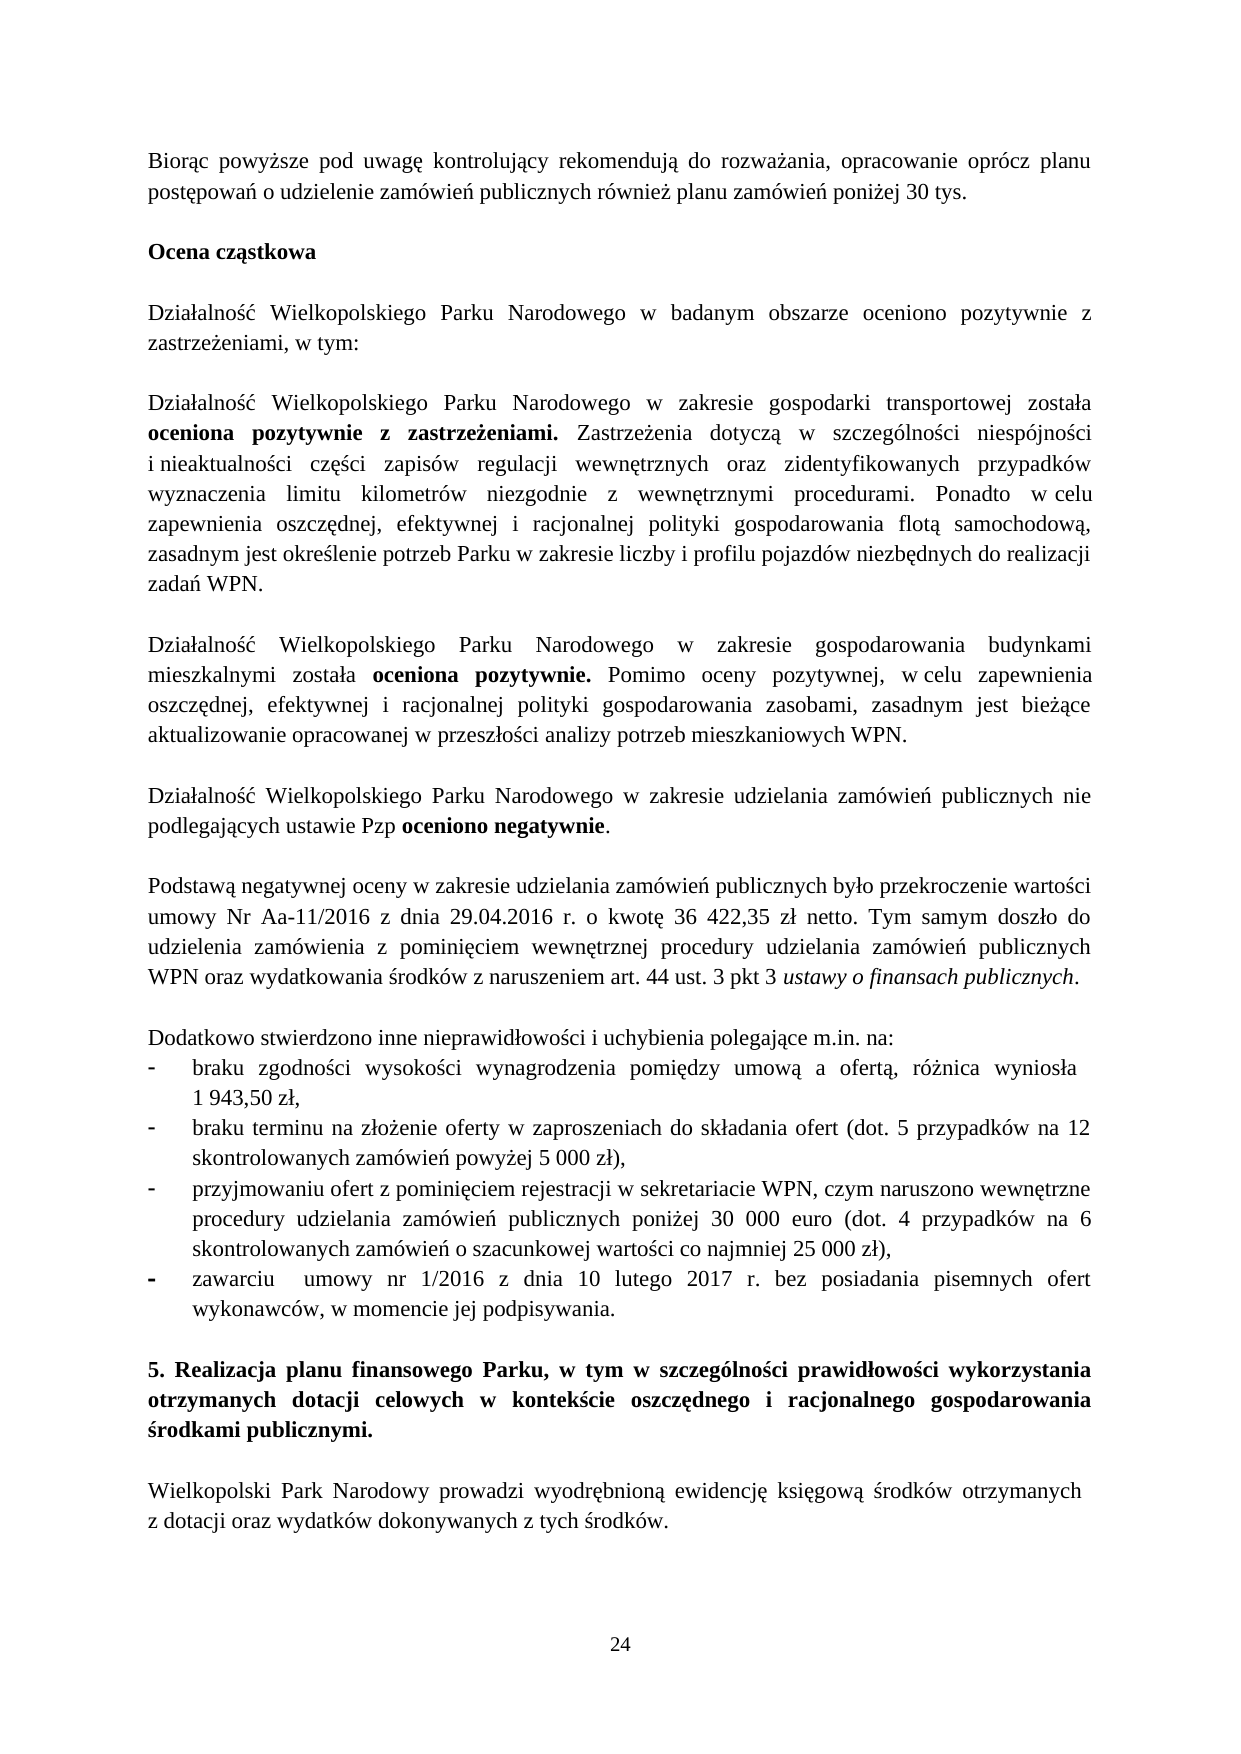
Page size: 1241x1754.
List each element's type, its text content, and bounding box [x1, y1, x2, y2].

text Działalność Wielkopolskiego Parku Narodowego w zakresie gospodarki transportowej została oceniona pozytywnie z zastrzeżeniami. Zastrzeżenia dotyczą w szczególności niespójności i nieaktualności części zapisów regulacji wewnętrznych oraz zidentyfikowanych przypadków wyznaczenia limitu kilometrów niezgodnie z wewnętrznymi procedurami. Ponadto w celu zapewnienia oszczędnej, efektywnej i racjonalnej polityki gospodarowania flotą samochodową, zasadnym jest określenie potrzeb Parku w zakresie liczby i profilu pojazdów niezbędnych do realizacji zadań WPN. [148, 389, 1093, 597]
list zawarciu umowy nr 1/2016 z dnia 10 lutego 2017 r. bez posiadania pisemnych ofert wykonawców, w momencie jej podpisywania. [148, 1265, 1093, 1322]
text Biorąc powyższe pod uwagę kontrolujący rekomendują do rozważania, opracowanie oprócz planu postępowań o udzielenie zamówień publicznych również planu zamówień poniżej 30 tys. [148, 148, 1093, 204]
list braku zgodności wysokości wynagrodzenia pomiędzy umową a ofertą, różnica wyniosła 1 943,50 zł, [148, 1054, 1093, 1110]
text Działalność Wielkopolskiego Parku Narodowego w zakresie udzielania zamówień publicznych nie podlegających ustawie Pzp oceniono negatywnie. [148, 782, 1093, 838]
text Dodatkowo stwierdzono inne nieprawidłowości i uchybienia polegające m.in. na: [148, 1024, 1093, 1050]
text Wielkopolski Park Narodowy prowadzi wyodrębnioną ewidencję księgową środków otrzymanych z dotacji oraz wydatków dokonywanych z tych środków. [148, 1477, 1093, 1533]
text Podstawą negatywnej oceny w zakresie udzielania zamówień publicznych było przekroczenie wartości umowy Nr Aa-11/2016 z dnia 29.04.2016 r. o kwotę 36 422,35 zł netto. Tym samym doszło do udzielenia zamówienia z pominięciem wewnętrznej procedury udzielania zamówień publicznych WPN oraz wydatkowania środków z naruszeniem art. 44 ust. 3 pkt 3 ustawy o finansach publicznych. [148, 873, 1093, 989]
text Działalność Wielkopolskiego Parku Narodowego w zakresie gospodarowania budynkami mieszkalnymi została oceniona pozytywnie. Pomimo oceny pozytywnej, w celu zapewnienia oszczędnej, efektywnej i racjonalnej polityki gospodarowania zasobami, zasadnym jest bieżące aktualizowanie opracowanej w przeszłości analizy potrzeb mieszkaniowych WPN. [148, 631, 1093, 748]
list braku terminu na złożenie oferty w zaproszeniach do składania ofert (dot. 5 przypadków na 12 skontrolowanych zamówień powyżej 5 000 zł), [148, 1114, 1093, 1171]
text Ocena cząstkowa [148, 238, 1093, 264]
text Działalność Wielkopolskiego Parku Narodowego w badanym obszarze oceniono pozytywnie z zastrzeżeniami, w tym: [148, 299, 1093, 355]
text 5. Realizacja planu finansowego Parku, w tym w szczególności prawidłowości wykorzystania otrzymanych dotacji celowych w kontekście oszczędnego i racjonalnego gospodarowania środkami publicznymi. [148, 1356, 1093, 1443]
list przyjmowaniu ofert z pominięciem rejestracji w sekretariacie WPN, czym naruszono wewnętrzne procedury udzielania zamówień publicznych poniżej 30 000 euro (dot. 4 przypadków na 6 skontrolowanych zamówień o szacunkowej wartości co najmniej 25 000 zł), [148, 1175, 1093, 1261]
